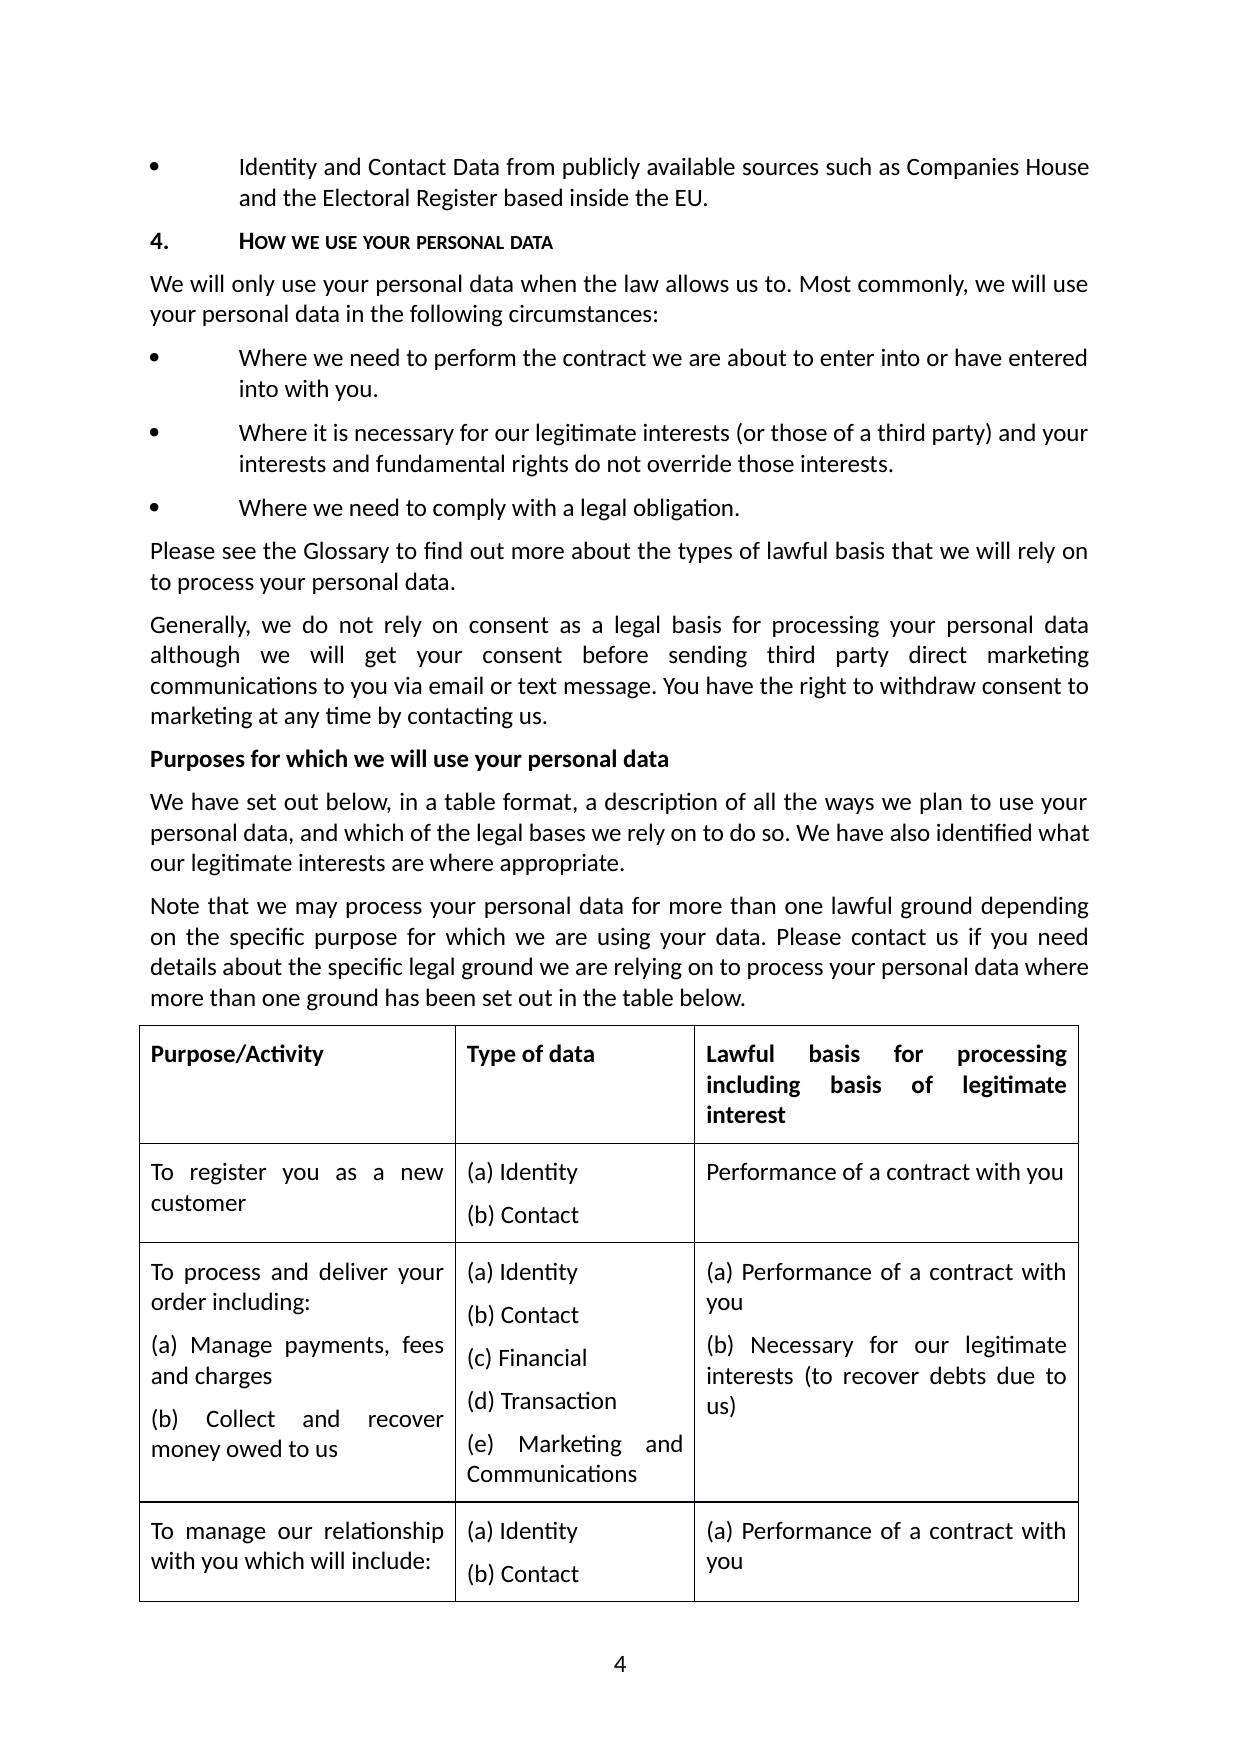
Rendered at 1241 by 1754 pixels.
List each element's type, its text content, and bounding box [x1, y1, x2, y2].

text We will only use your personal data when the law allows us to. Most commonly, we will use your personal data in the following circumstances: [150, 268, 1090, 329]
list Where it is necessary for our legitimate interests (or those of a third party) and your interests and fundamental rights do not override those interests. [150, 417, 1090, 479]
table_cell To register you as a new customer [140, 1144, 455, 1242]
list Where we need to comply with a legal obligation. [150, 492, 1090, 523]
table_cell Performance of a contract with you [695, 1144, 1078, 1242]
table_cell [695, 1503, 1078, 1601]
table_cell (a) Identity (b) Contact [456, 1144, 694, 1242]
list Identity and Contact Data from publicly available sources such as Companies House and the Electoral Register based inside the EU. [150, 150, 1090, 212]
text Please see the Glossary to find out more about the types of lawful basis that we will rely on to process your personal data. [150, 535, 1090, 596]
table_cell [140, 1503, 455, 1601]
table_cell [456, 1503, 694, 1601]
text Purposes for which we will use your personal data [150, 743, 1090, 774]
table_header Type of data [456, 1026, 694, 1143]
table_cell (a) Performance of a contract with you (b) Necessary for our legitimate interests (to recover debts due to us) [695, 1243, 1078, 1501]
text Note that we may process your personal data for more than one lawful ground depending on the specific purpose for which we are using your data. Please contact us if you need details about the specific legal ground we are relying on to process your personal data where more than one ground has been set out in the table below. [150, 891, 1090, 1013]
list Where we need to perform the contract we are about to enter into or have entered into with you. [150, 342, 1090, 404]
table_header Lawful basis for processing including basis of legitimate interest [695, 1026, 1078, 1143]
text Generally, we do not rely on consent as a legal basis for processing your personal data although we will get your consent before sending third party direct marketing communications to you via email or text message. You have the right to withdraw consent to marketing at any time by contacting us. [150, 609, 1090, 731]
table_header Purpose/Activity [140, 1026, 455, 1143]
subtitle How we use your personal data [150, 225, 1090, 256]
text We have set out below, in a table format, a description of all the ways we plan to use your personal data, and which of the legal bases we rely on to do so. We have also identified what our legitimate interests are where appropriate. [150, 786, 1090, 878]
table_cell (a) Identity (b) Contact (c) Financial (d) Transaction (e) Marketing and Communications [456, 1243, 694, 1501]
table_cell To process and deliver your order including: (a) Manage payments, fees and charges (b) Collect and recover money owed to us [140, 1243, 455, 1501]
